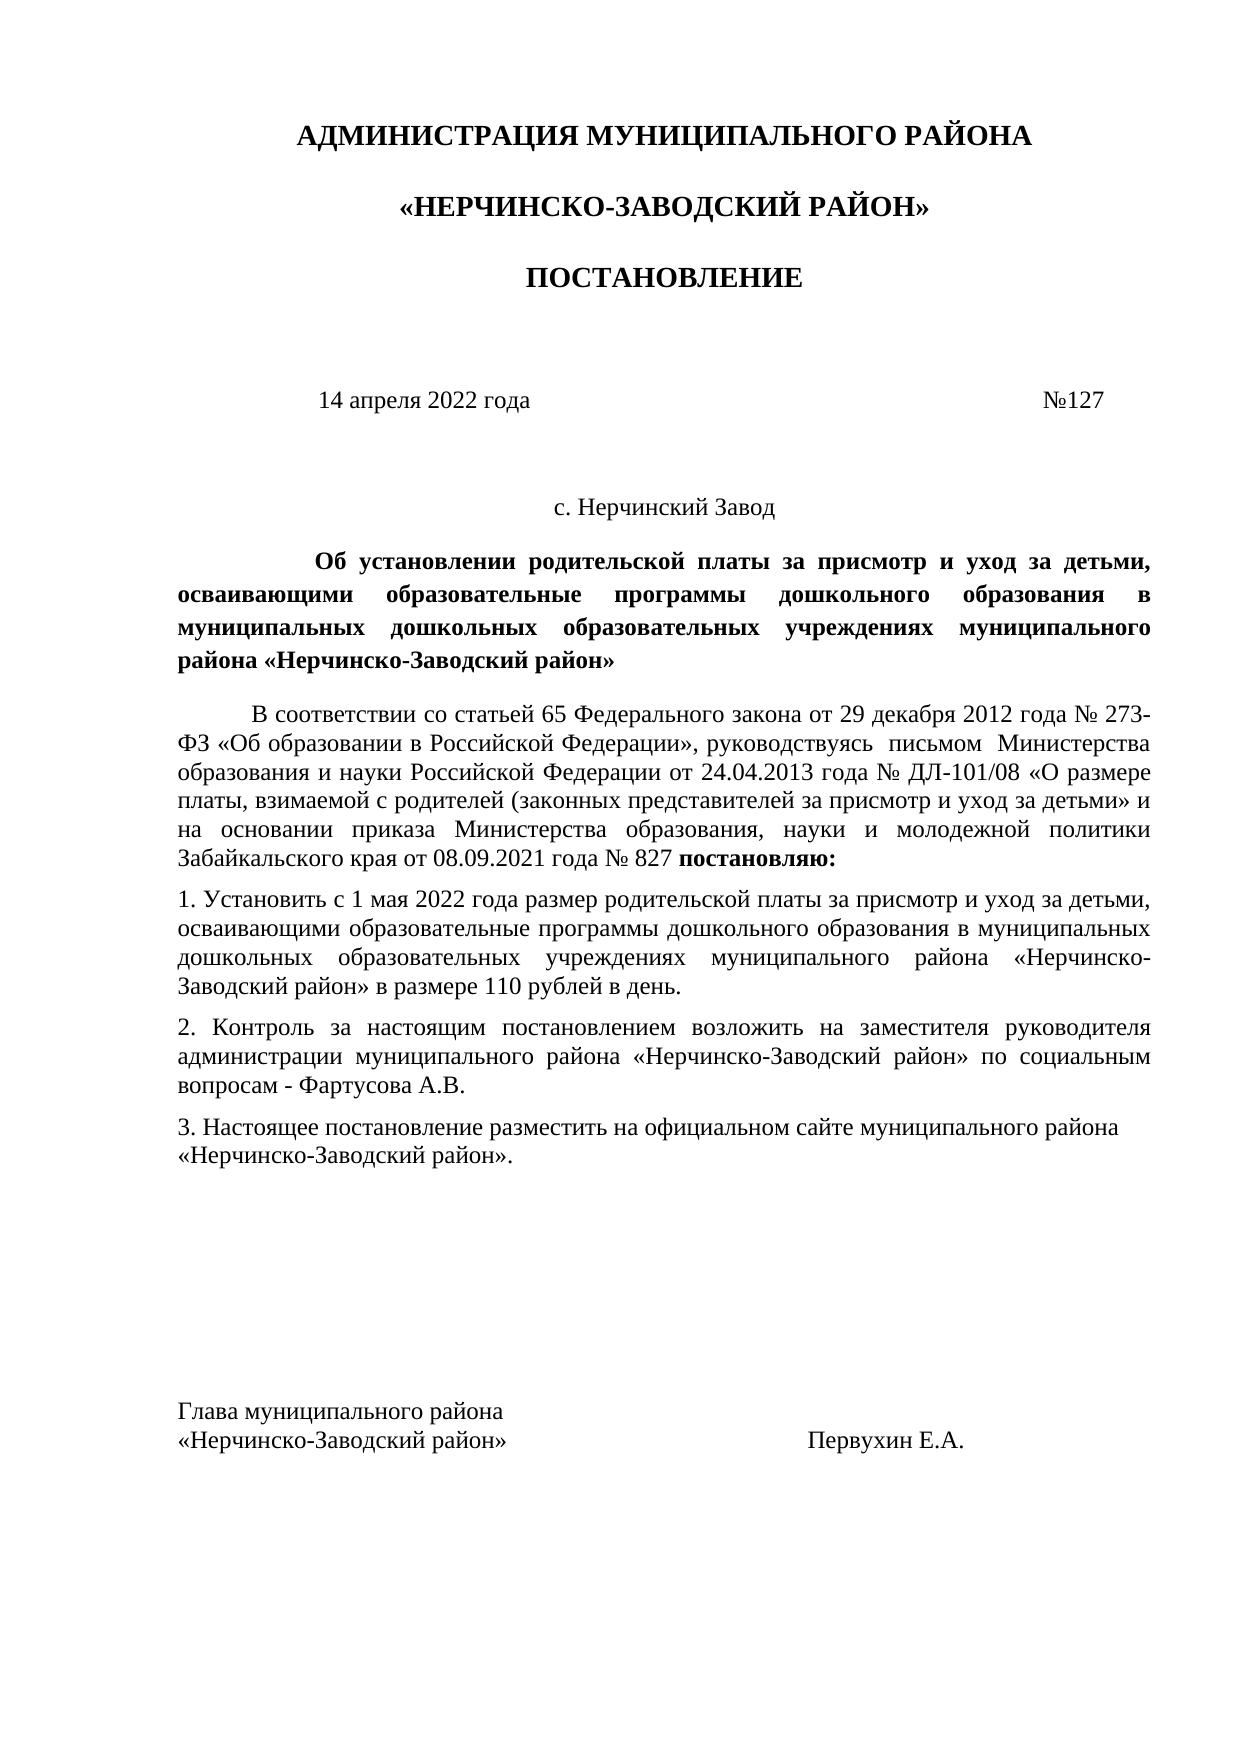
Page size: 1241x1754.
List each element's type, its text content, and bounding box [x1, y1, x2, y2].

text 14 апреля 2022 года №127 [318, 385, 1152, 413]
text 2. Контроль за настоящим постановлением возложить на заместителя руководителя администрации муниципального района «Нерчинско-Заводский район» по социальным вопросам - Фартусова А.В. [177, 1012, 1152, 1099]
text АДМИНИСТРАЦИЯ МУНИЦИПАЛЬНОГО РАЙОНА [177, 118, 1152, 152]
text В соответствии со статьей 65 Федерального закона от 29 декабря 2012 года № 273-ФЗ «Об образовании в Российской Федерации», руководствуясь письмом Министерства образования и науки Российской Федерации от 24.04.2013 года № ДЛ-101/08 «О размере платы, взимаемой с родителей (законных представителей за присмотр и уход за детьми» и на основании приказа Министерства образования, науки и молодежной политики Забайкальского края от 08.09.2021 года № 827 постановляю: [177, 699, 1152, 872]
text «Нерчинско-Заводский район» Первухин Е.А. [177, 1425, 1152, 1454]
text «НЕРЧИНСКО-ЗАВОДСКИЙ РАЙОН» [177, 189, 1152, 223]
text Об установлении родительской платы за присмотр и уход за детьми, осваивающими образовательные программы дошкольного образования в муниципальных дошкольных образовательных учреждениях муниципального района «Нерчинско-Заводский район» [177, 546, 1152, 674]
text 1. Установить с 1 мая 2022 года размер родительской платы за присмотр и уход за детьми, осваивающими образовательные программы дошкольного образования в муниципальных дошкольных образовательных учреждениях муниципального района «Нерчинско-Заводский район» в размере 110 рублей в день. [177, 884, 1152, 999]
text Глава муниципального района [177, 1396, 1152, 1425]
text 3. Настоящее постановление разместить на официальном сайте муниципального района [177, 1112, 1152, 1140]
text с. Нерчинский Завод [177, 492, 1152, 521]
text ПОСТАНОВЛЕНИЕ [177, 260, 1152, 294]
text «Нерчинско-Заводский район». [177, 1140, 1152, 1169]
